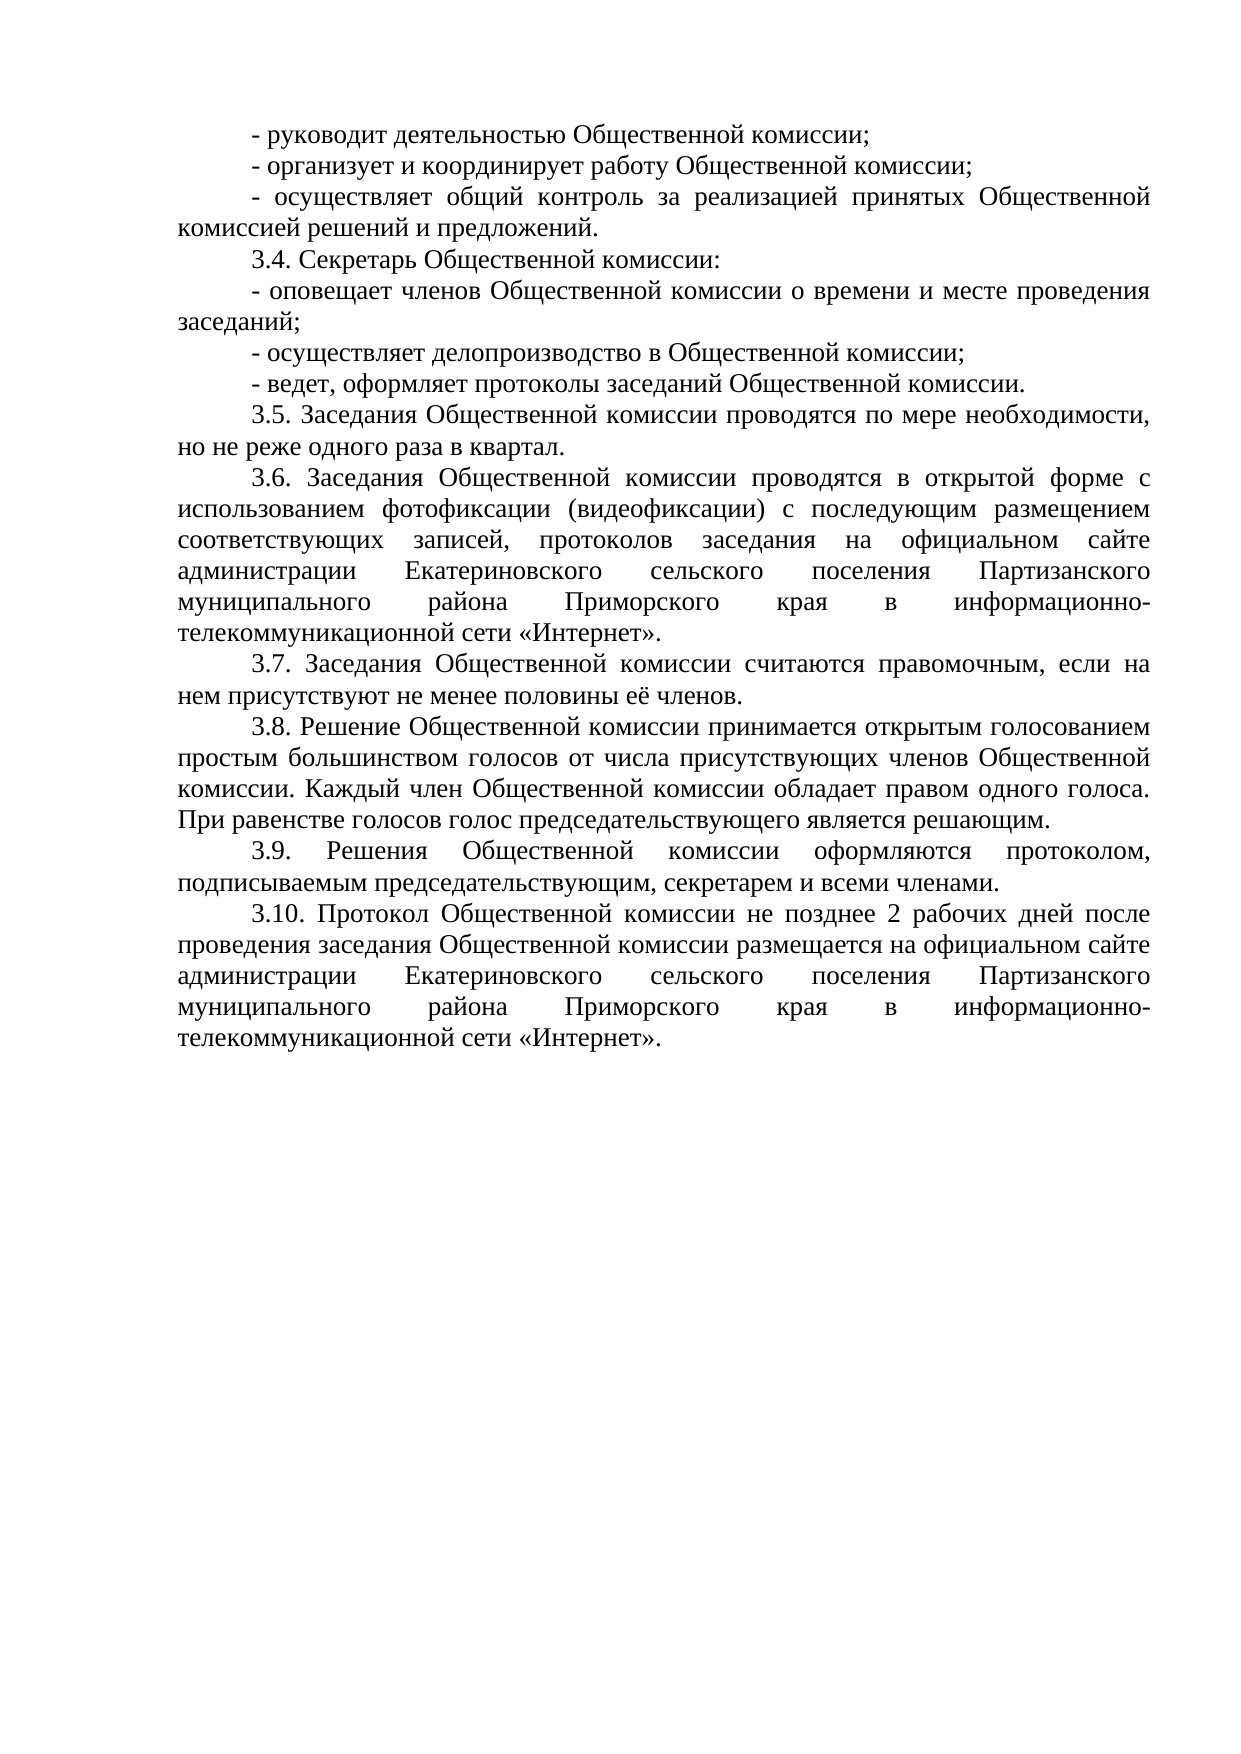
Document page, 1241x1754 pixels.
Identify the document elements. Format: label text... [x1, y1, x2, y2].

text 3.5. Заседания Общественной комиссии проводятся по мере необходимости, но не реже одного раза в квартал. [177, 398, 1152, 461]
text - руководит деятельностью Общественной комиссии; [177, 118, 1152, 149]
text - осуществляет делопроизводство в Общественной комиссии; [177, 336, 1152, 367]
text 3.10. Протокол Общественной комиссии не позднее 2 рабочих дней после проведения заседания Общественной комиссии размещается на официальном сайте администрации Екатериновского сельского поселения Партизанского муниципального района Приморского края в информационно-телекоммуникационной сети «Интернет». [177, 897, 1152, 1052]
text 3.4. Секретарь Общественной комиссии: [177, 243, 1152, 274]
text 3.9. Решения Общественной комиссии оформляются протоколом, подписываемым председательствующим, секретарем и всеми членами. [177, 834, 1152, 897]
text 3.7. Заседания Общественной комиссии считаются правомочным, если на нем присутствуют не менее половины её членов. [177, 648, 1152, 710]
text - осуществляет общий контроль за реализацией принятых Общественной комиссией решений и предложений. [177, 180, 1152, 243]
text - ведет, оформляет протоколы заседаний Общественной комиссии. [177, 367, 1152, 398]
text - организует и координирует работу Общественной комиссии; [177, 149, 1152, 180]
text - оповещает членов Общественной комиссии о времени и месте проведения заседаний; [177, 274, 1152, 336]
text 3.8. Решение Общественной комиссии принимается открытым голосованием простым большинством голосов от числа присутствующих членов Общественной комиссии. Каждый член Общественной комиссии обладает правом одного голоса. При равенстве голосов голос председательствующего является решающим. [177, 710, 1152, 834]
text 3.6. Заседания Общественной комиссии проводятся в открытой форме с использованием фотофиксации (видеофиксации) с последующим размещением соответствующих записей, протоколов заседания на официальном сайте администрации Екатериновского сельского поселения Партизанского муниципального района Приморского края в информационно-телекоммуникационной сети «Интернет». [177, 461, 1152, 648]
